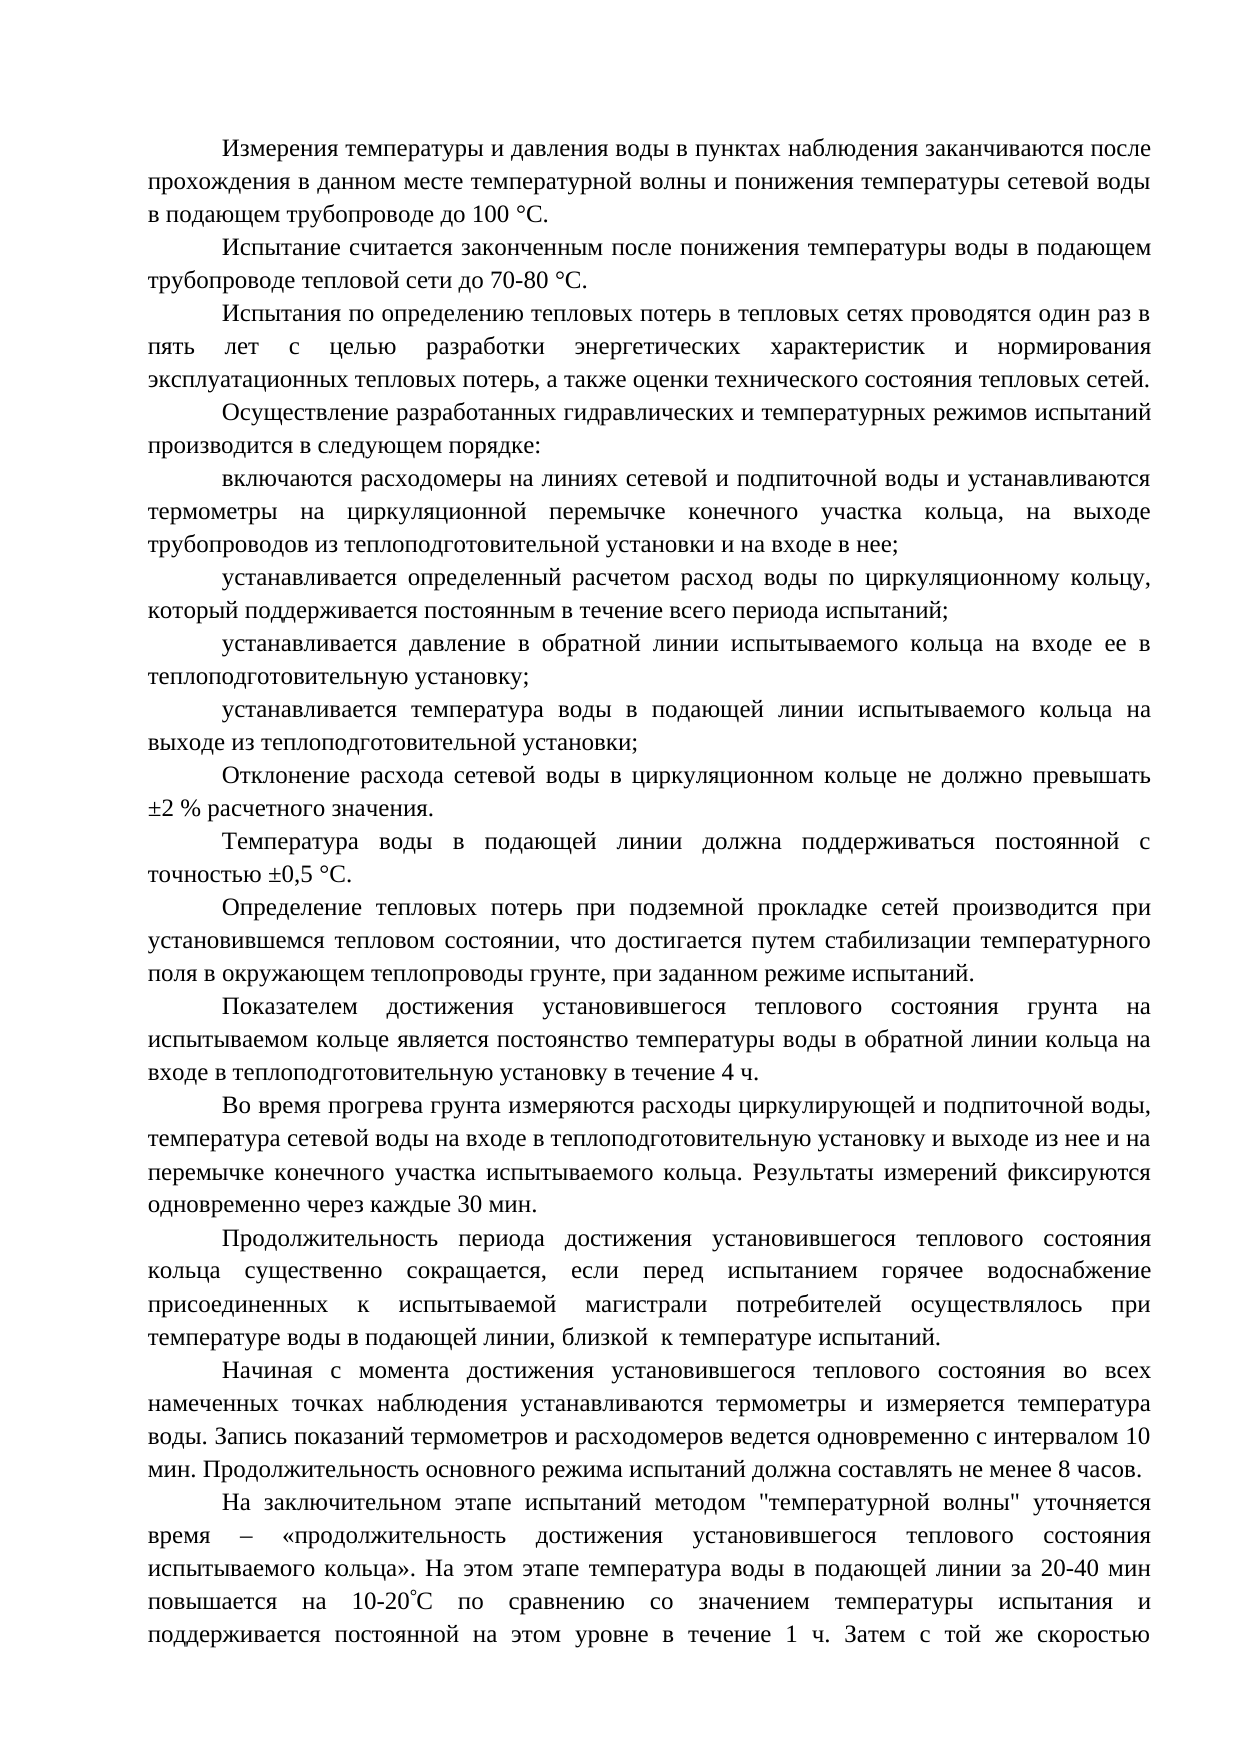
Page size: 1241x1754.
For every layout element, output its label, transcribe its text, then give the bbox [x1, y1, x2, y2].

text Показателем достижения установившегося теплового состояния грунта на испытываемом кольце является постоянство температуры воды в обратной линии кольца на входе в теплоподготовительную установку в течение 4 ч. [148, 991, 1152, 1086]
text Температура воды в подающей линии должна поддерживаться постоянной с точностью ±0,5 °С. [148, 826, 1152, 888]
text Испытание считается законченным после понижения температуры воды в подающем трубопроводе тепловой сети до 70-80 °С. [148, 232, 1152, 294]
text Продолжительность периода достижения установившегося теплового состояния кольца существенно сокращается, если перед испытанием горячее водоснабжение присоединенных к испытываемой магистрали потребителей осуществлялось при температуре воды в подающей линии, близкой к температуре испытаний. [148, 1223, 1152, 1350]
text Во время прогрева грунта измеряются расходы циркулирующей и подпиточной воды, температура сетевой воды на входе в теплоподготовительную установку и выходе из нее и на перемычке конечного участка испытываемого кольца. Результаты измерений фиксируются одновременно через каждые 30 мин. [148, 1091, 1152, 1218]
text Начиная с момента достижения установившегося теплового состояния во всех намеченных точках наблюдения устанавливаются термометры и измеряется температура воды. Запись показаний термометров и расходомеров ведется одновременно с интервалом 10 мин. Продолжительность основного режима испытаний должна составлять не менее 8 часов. [148, 1355, 1152, 1482]
text устанавливается определенный расчетом расход воды по циркуляционному кольцу, который поддерживается постоянным в течение всего периода испытаний; [148, 562, 1152, 624]
text включаются расходомеры на линиях сетевой и подпиточной воды и устанавливаются термометры на циркуляционной перемычке конечного участка кольца, на выходе трубопроводов из теплоподготовительной установки и на входе в нее; [148, 463, 1152, 558]
text Отклонение расхода сетевой воды в циркуляционном кольце не должно превышать ±2 % расчетного значения. [148, 760, 1152, 822]
text Осуществление разработанных гидравлических и температурных режимов испытаний производится в следующем порядке: [148, 397, 1152, 459]
text устанавливается давление в обратной линии испытываемого кольца на входе ее в теплоподготовительную установку; [148, 628, 1152, 690]
text Измерения температуры и давления воды в пунктах наблюдения заканчиваются после прохождения в данном месте температурной волны и понижения температуры сетевой воды в подающем трубопроводе до 100 °С. [148, 133, 1152, 228]
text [148, 1487, 1152, 1648]
text Испытания по определению тепловых потерь в тепловых сетях проводятся один раз в пять лет с целью разработки энергетических характеристик и нормирования эксплуатационных тепловых потерь, а также оценки технического состояния тепловых сетей. [148, 298, 1152, 393]
text Определение тепловых потерь при подземной прокладке сетей производится при установившемся тепловом состоянии, что достигается путем стабилизации температурного поля в окружающем теплопроводы грунте, при заданном режиме испытаний. [148, 892, 1152, 987]
text устанавливается температура воды в подающей линии испытываемого кольца на выходе из теплоподготовительной установки; [148, 694, 1152, 756]
